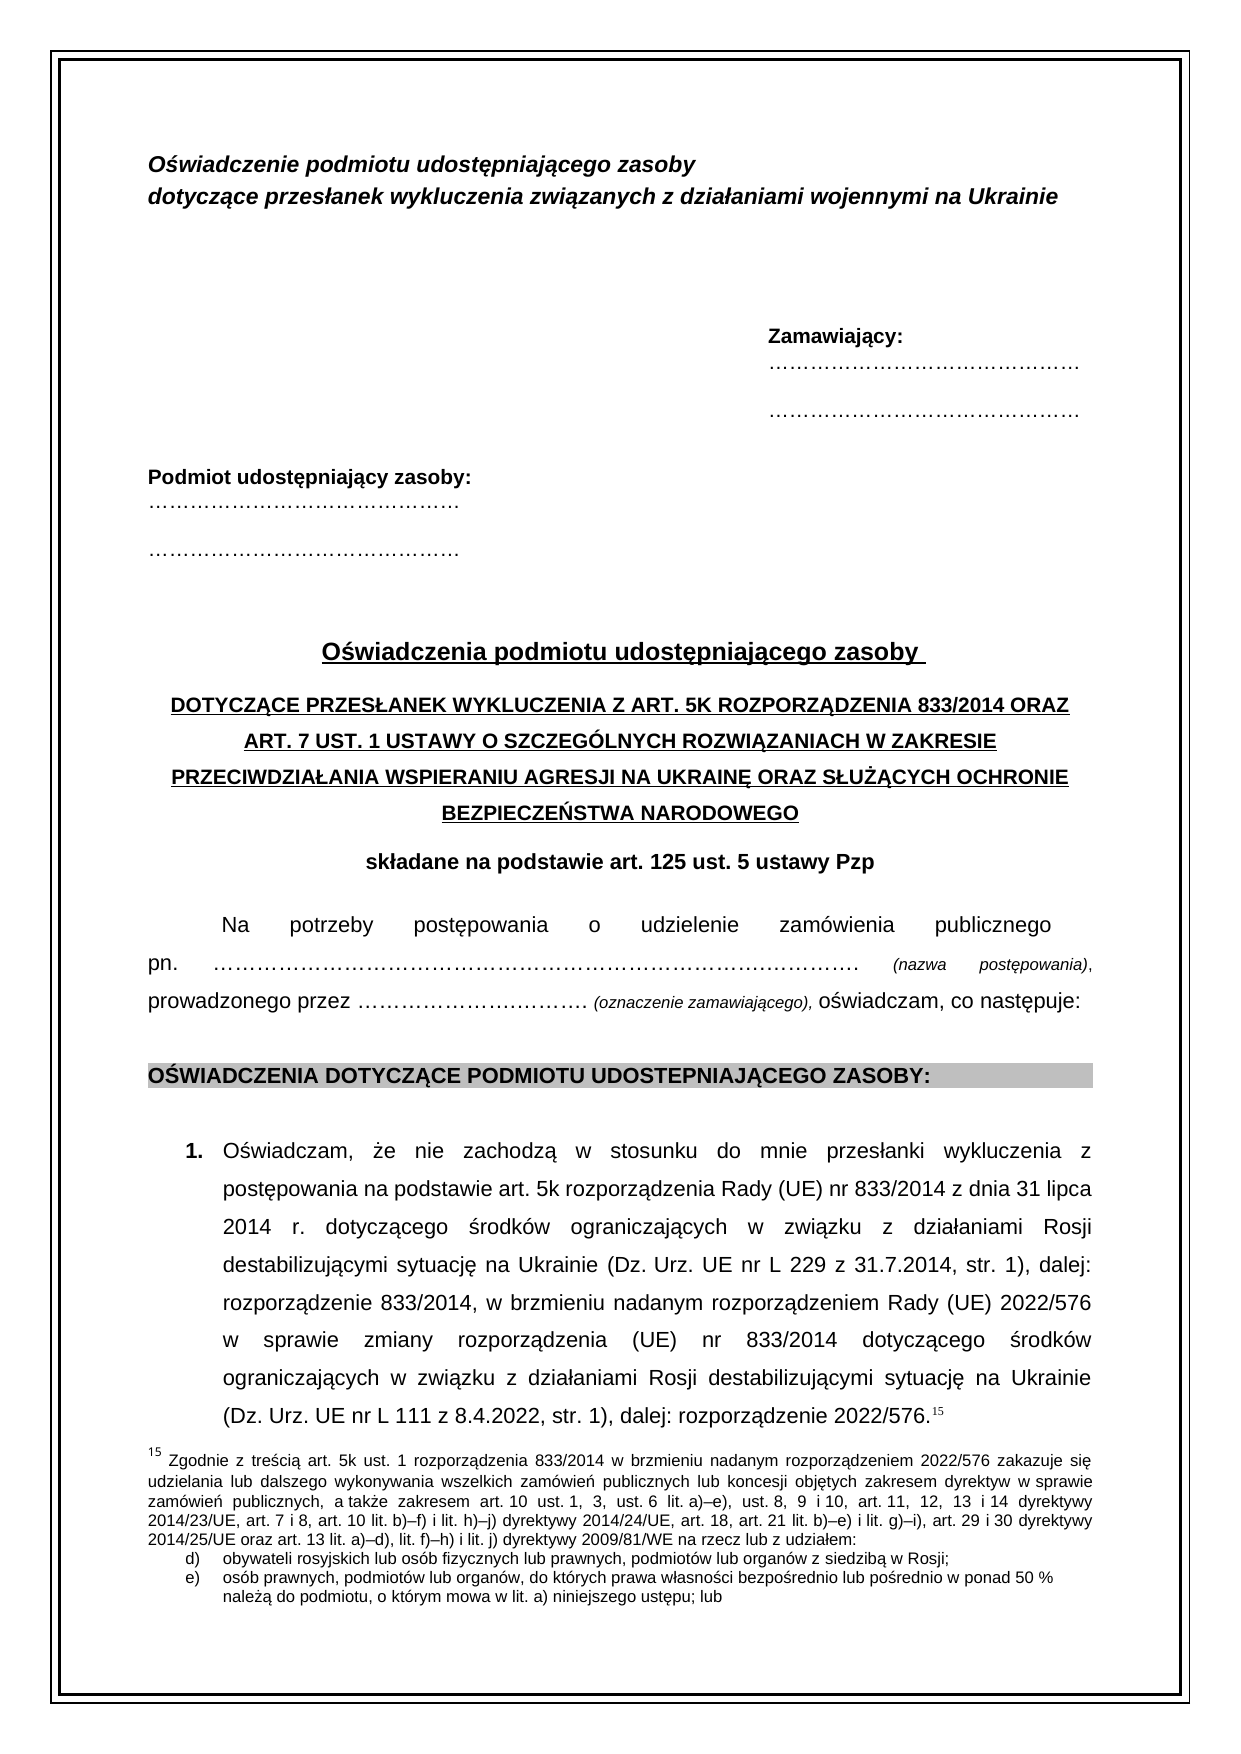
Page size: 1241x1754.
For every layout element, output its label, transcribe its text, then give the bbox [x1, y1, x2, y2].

text DOTYCZĄCE PRZESŁANEK WYKLUCZENIA Z ART. 5K ROZPORZĄDZENIA 833/2014 ORAZ ART. 7 UST. 1 USTAWY o szczególnych rozwiązaniach w zakresie przeciwdziałania wspieraniu agresji na Ukrainę oraz służących ochronie bezpieczeństwa narodowego [148, 693, 1093, 825]
subtitle Oświadczenie podmiotu udostępniającego zasoby [148, 148, 1093, 179]
text OŚWIADCZENIA DOTYCZĄCE PODMIOTU UDOSTEPNIAJĄCEGO ZASOBY: [148, 1063, 1093, 1088]
list Oświadczam, że nie zachodzą w stosunku do mnie przesłanki wykluczenia z postępowania na podstawie art. 5k rozporządzenia Rady (UE) nr 833/2014 z dnia 31 lipca 2014 r. dotyczącego środków ograniczających w związku z działaniami Rosji destabilizującymi sytuację na Ukrainie (Dz. Urz. UE nr L 229 z 31.7.2014, str. 1), dalej: rozporządzenie 833/2014, w brzmieniu nadanym rozporządzeniem Rady (UE) 2022/576 w sprawie zmiany rozporządzenia (UE) nr 833/2014 dotyczącego środków ograniczających w związku z działaniami Rosji destabilizującymi sytuację na Ukrainie (Dz. Urz. UE nr L 111 z 8.4.2022, str. 1), dalej: rozporządzenie 2022/576. [185, 1138, 1093, 1428]
text Zamawiający: [694, 324, 1093, 348]
text ……………………………………………………………………………… [148, 489, 472, 561]
subtitle dotyczące przesłanek wykluczenia związanych z działaniami wojennymi na Ukrainie [148, 179, 1093, 211]
text Na potrzeby postępowania o udzielenie zamówienia publicznego pn. ………………………………………………………………….…………. (nazwa postępowania), prowadzonego przez ………………….………. (oznaczenie zamawiającego), oświadczam, co następuje: [148, 912, 1093, 1013]
text Podmiot udostępniający zasoby: [148, 465, 1093, 489]
text składane na podstawie art. 125 ust. 5 ustawy Pzp [148, 849, 1093, 874]
text Oświadczenia podmiotu udostępniającego zasoby [148, 637, 1093, 666]
text ……………………………………………………………………………… [768, 350, 1093, 422]
